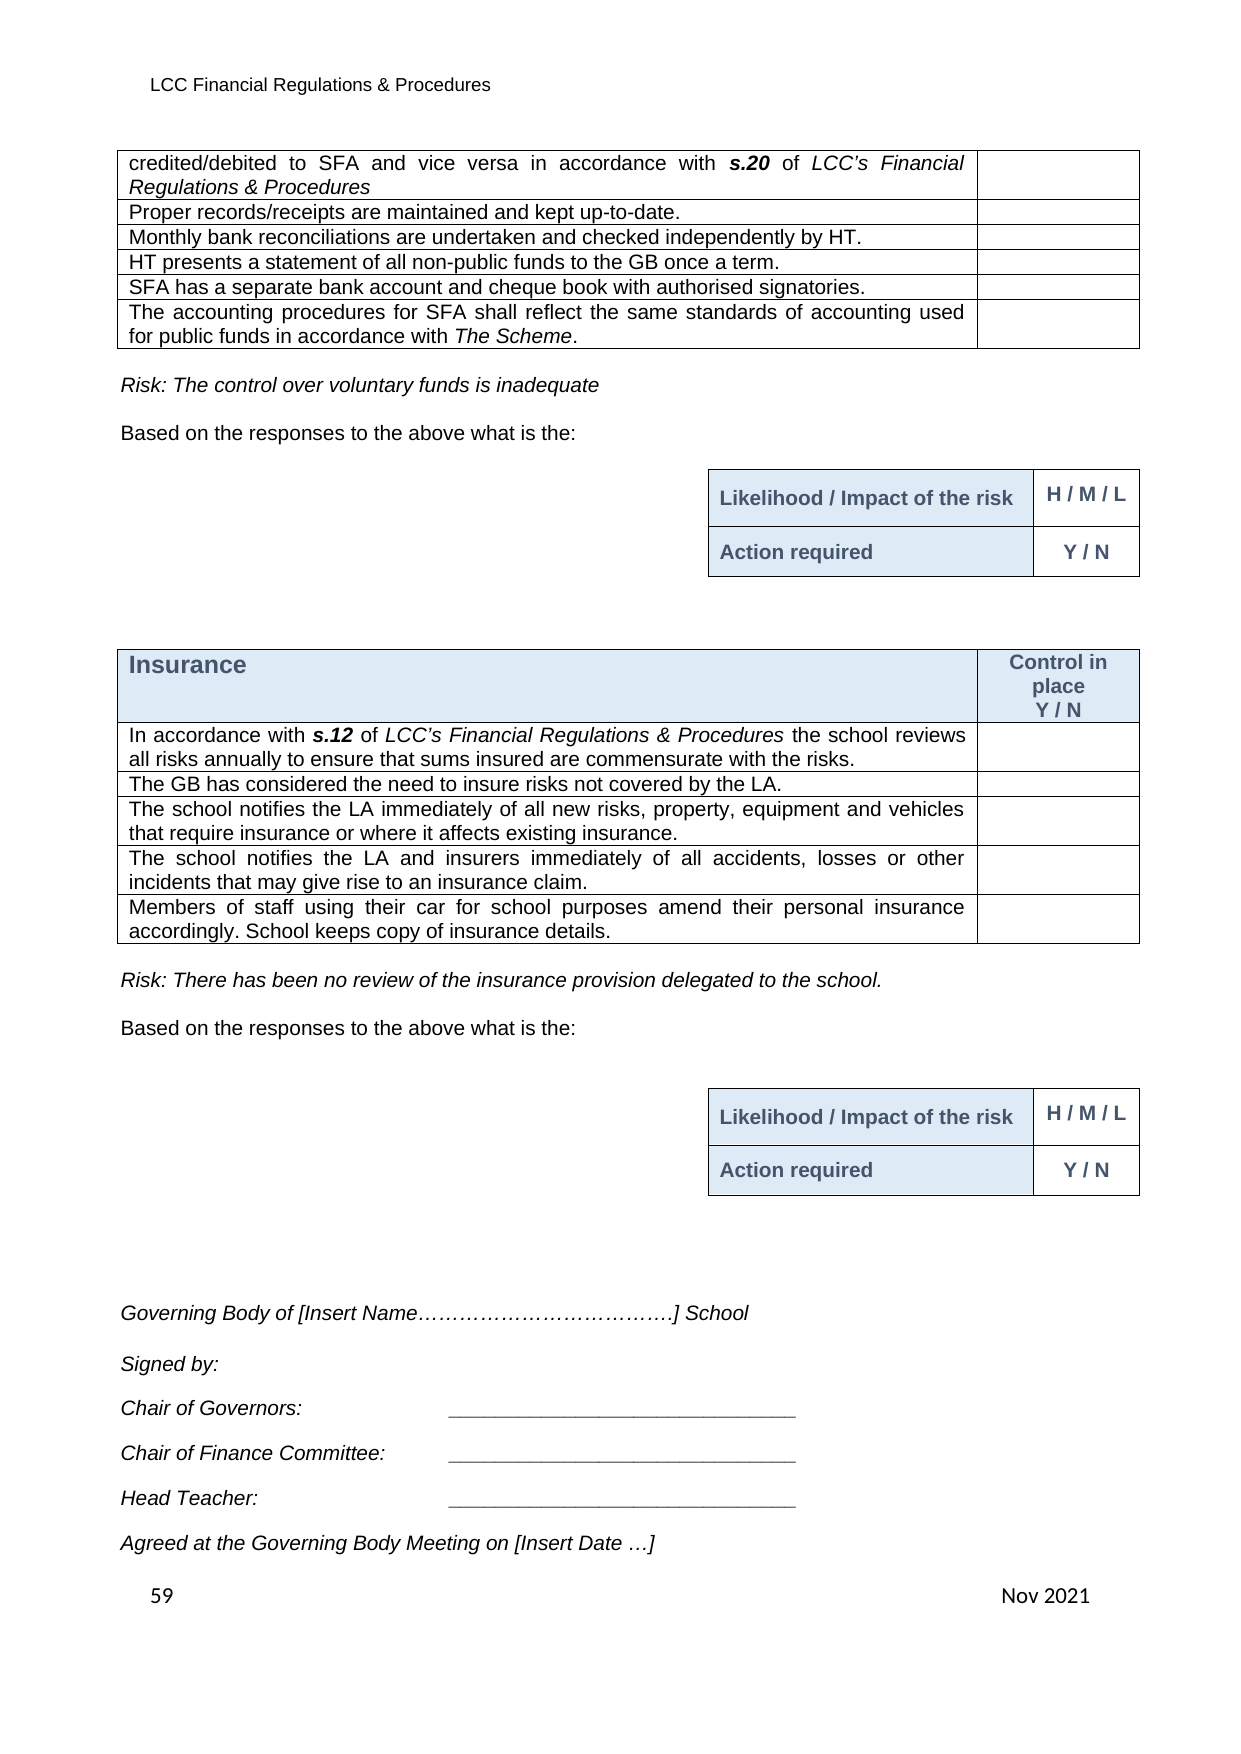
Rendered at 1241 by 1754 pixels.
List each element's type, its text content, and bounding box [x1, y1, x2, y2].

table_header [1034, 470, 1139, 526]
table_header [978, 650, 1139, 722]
text Chair of Finance Committee: ______________________________ [120, 1441, 1137, 1465]
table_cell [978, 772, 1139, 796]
text Head Teacher: ______________________________ [120, 1486, 1137, 1510]
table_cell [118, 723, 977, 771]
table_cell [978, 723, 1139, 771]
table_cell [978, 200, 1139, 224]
text Risk: There has been no review of the insurance provision delegated to the school. [120, 968, 1137, 992]
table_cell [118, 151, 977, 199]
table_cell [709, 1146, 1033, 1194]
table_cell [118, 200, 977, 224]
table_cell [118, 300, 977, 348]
text Risk: The control over voluntary funds is inadequate [120, 373, 1137, 397]
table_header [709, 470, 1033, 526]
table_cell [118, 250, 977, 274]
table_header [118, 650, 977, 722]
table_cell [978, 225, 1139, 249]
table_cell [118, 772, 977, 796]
text Signed by: [120, 1351, 1137, 1375]
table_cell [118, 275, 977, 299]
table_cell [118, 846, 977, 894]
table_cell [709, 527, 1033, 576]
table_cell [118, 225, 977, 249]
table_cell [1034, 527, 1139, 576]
text Chair of Governors: ______________________________ [120, 1396, 1137, 1420]
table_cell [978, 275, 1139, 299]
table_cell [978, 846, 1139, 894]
text Based on the responses to the above what is the: [120, 1016, 1137, 1039]
text Governing Body of [Insert Name……………………………….] School [120, 1301, 1137, 1325]
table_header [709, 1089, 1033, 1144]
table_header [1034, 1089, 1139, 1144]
text Agreed at the Governing Body Meeting on [Insert Date …] [120, 1531, 1137, 1554]
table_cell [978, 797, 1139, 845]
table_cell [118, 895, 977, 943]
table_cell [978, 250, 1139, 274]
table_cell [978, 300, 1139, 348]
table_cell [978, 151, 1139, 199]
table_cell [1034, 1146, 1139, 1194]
text Based on the responses to the above what is the: [120, 421, 1137, 445]
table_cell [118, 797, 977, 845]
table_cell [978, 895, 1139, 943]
